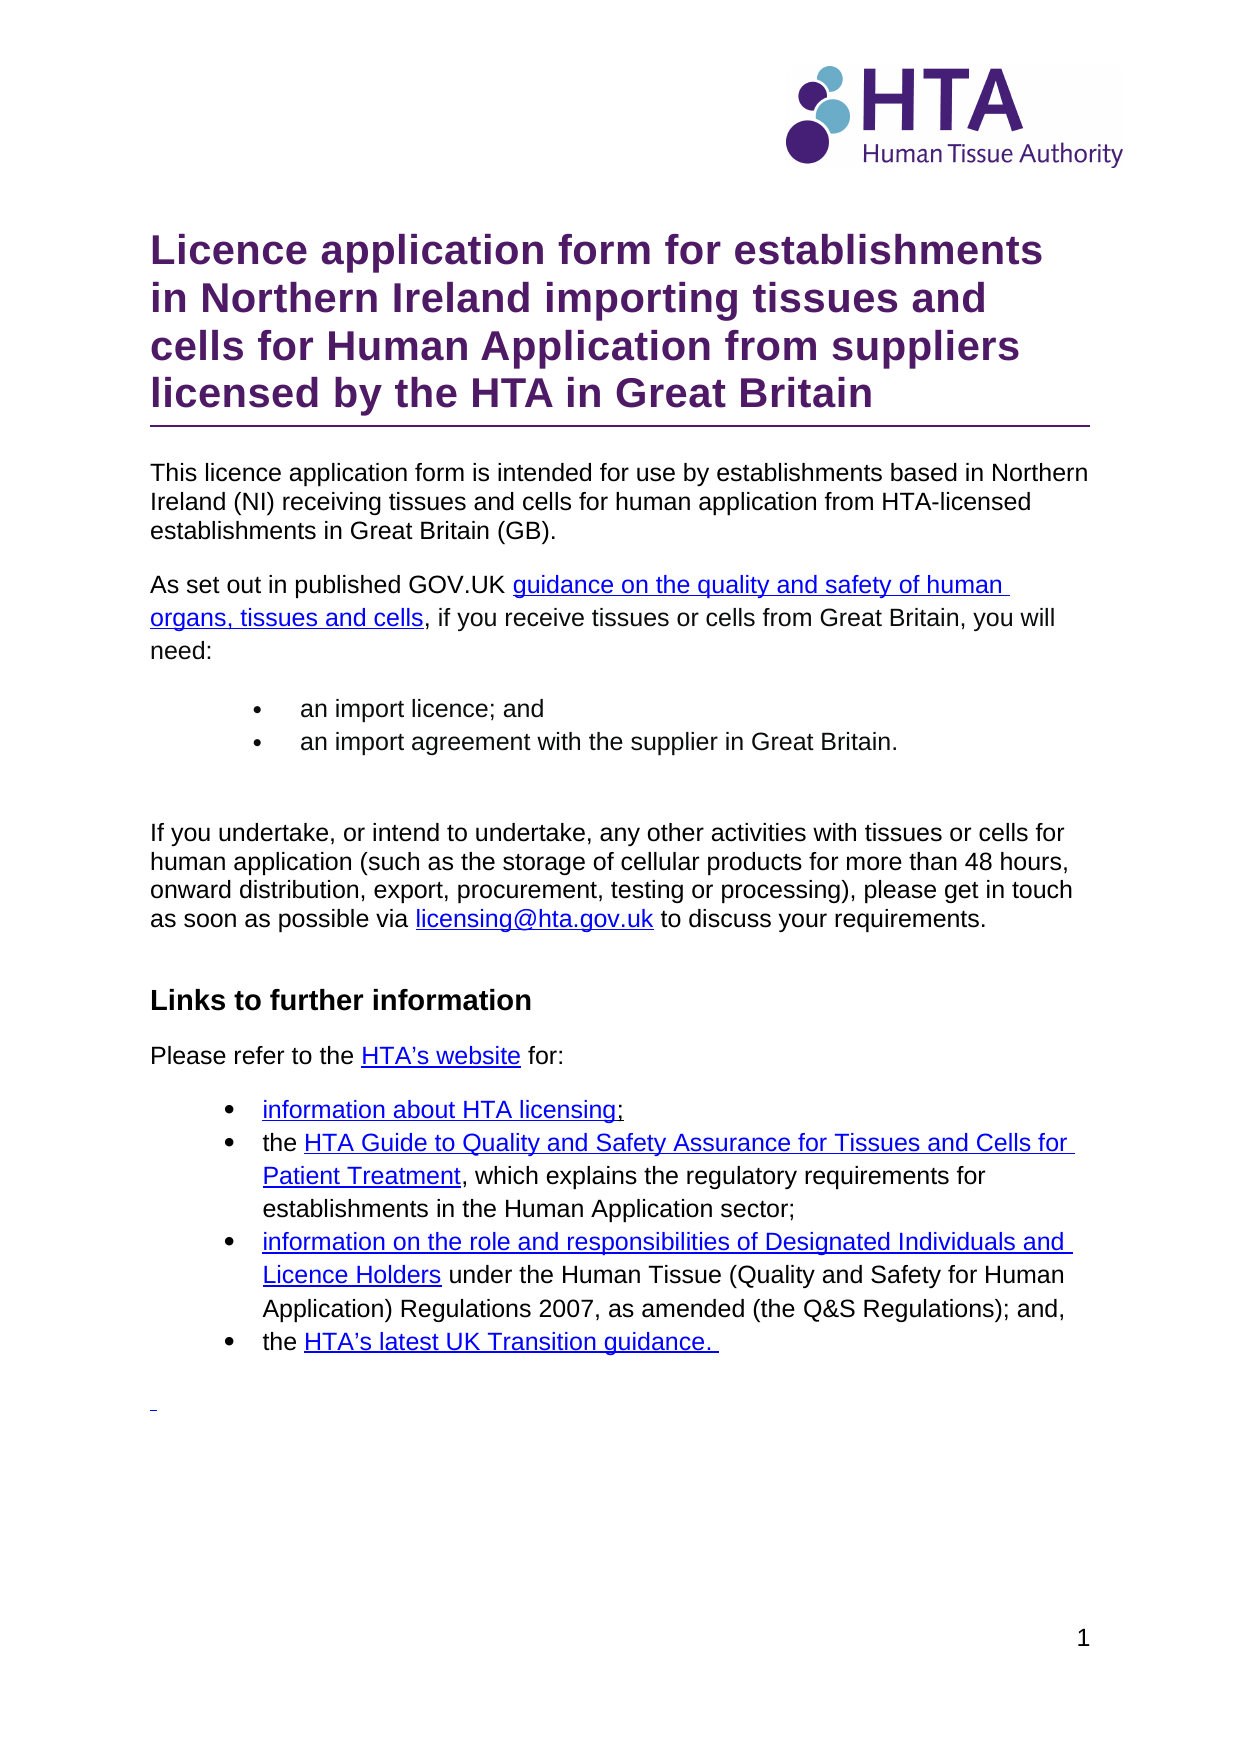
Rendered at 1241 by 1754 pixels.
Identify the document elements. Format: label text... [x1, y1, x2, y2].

list an import agreement with the supplier in Great Britain. [181, 727, 1090, 756]
text If you undertake, or intend to undertake, any other activities with tissues or cells for human application (such as the storage of cellular products for more than 48 hours, onward distribution, export, procurement, testing or processing), please get in touch as soon as possible via licensing@hta.gov.uk to discuss your requirements. [150, 818, 1090, 933]
text Please refer to the HTA’s website for: [150, 1041, 1090, 1070]
list the HTA’s latest UK Transition guidance. [225, 1327, 1090, 1355]
title Licence application form for establishments in Northern Ireland importing tissues and cells for Human Application from suppliers licensed by the HTA in Great Britain [150, 225, 1090, 425]
list an import licence; and [181, 694, 1090, 722]
picture [786, 66, 1123, 168]
text As set out in published GOV.UK guidance on the quality and safety of human organs, tissues and cells, if you receive tissues or cells from Great Britain, you will need: [150, 570, 1090, 664]
list information about HTA licensing; [225, 1095, 1090, 1124]
list information on the role and responsibilities of Designated Individuals and Licence Holders under the Human Tissue (Quality and Safety for Human Application) Regulations 2007, as amended (the Q&S Regulations); and, [225, 1227, 1090, 1322]
list the HTA Guide to Quality and Safety Assurance for Tissues and Cells for Patient Treatment, which explains the regulatory requirements for establishments in the Human Application sector; [225, 1128, 1090, 1223]
subtitle Links to further information [150, 983, 1090, 1016]
text This licence application form is intended for use by establishments based in Northern Ireland (NI) receiving tissues and cells for human application from HTA-licensed establishments in Great Britain (GB). [150, 458, 1090, 545]
